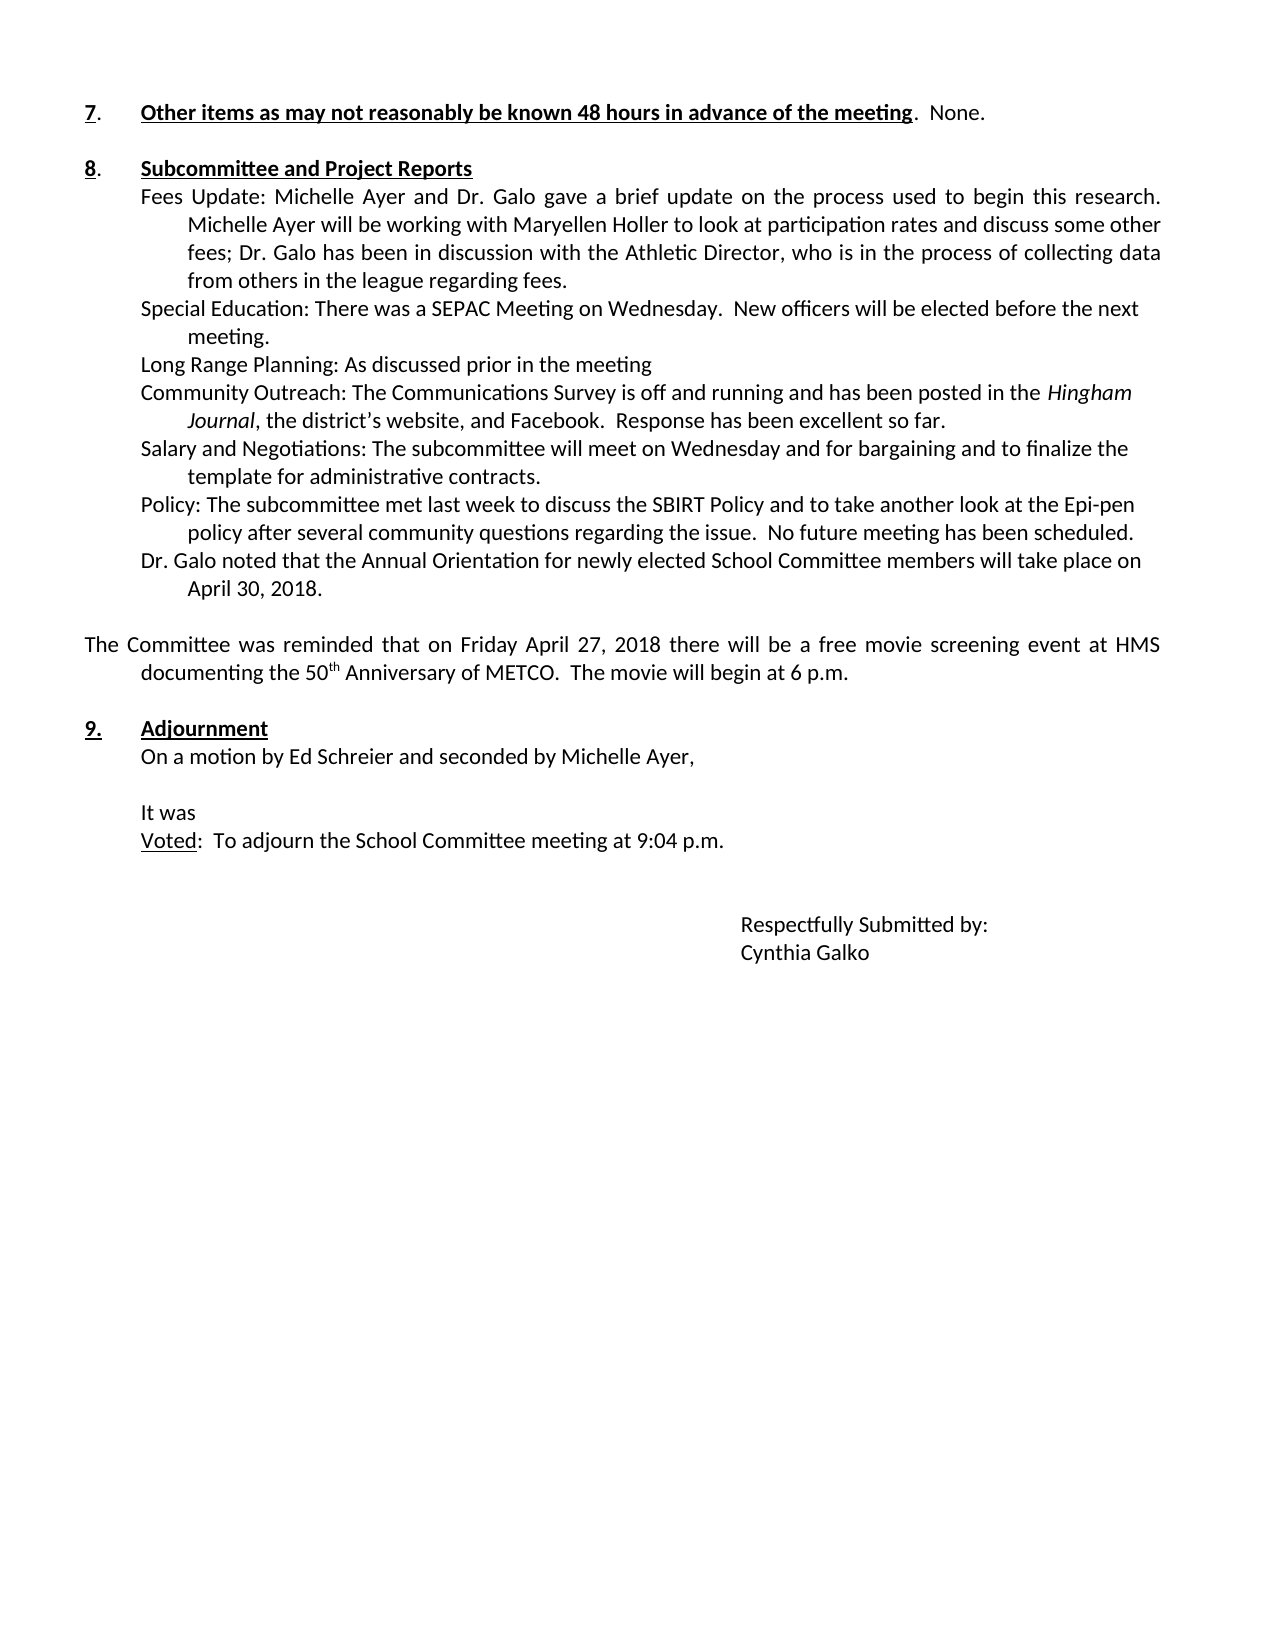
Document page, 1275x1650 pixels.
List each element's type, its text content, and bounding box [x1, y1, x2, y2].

text Long Range Planning: As discussed prior in the meeting [141, 350, 1163, 378]
text 9. Adjournment [84, 714, 1163, 742]
text 7. Other items as may not reasonably be known 48 hours in advance of the meeting. None. [84, 98, 1163, 126]
text Policy: The subcommittee met last week to discuss the SBIRT Policy and to take another look at the Epi-pen policy after several community questions regarding the issue. No future meeting has been scheduled. [141, 490, 1163, 546]
text Community Outreach: The Communications Survey is off and running and has been posted in the Hingham Journal, the district’s website, and Facebook. Response has been excellent so far. [141, 378, 1163, 434]
text Voted: To adjourn the School Committee meeting at 9:04 p.m. [141, 826, 1173, 854]
text On a motion by Ed Schreier and seconded by Michelle Ayer, [141, 742, 1173, 770]
text 8. Subcommittee and Project Reports [84, 154, 1163, 182]
text Fees Update: Michelle Ayer and Dr. Galo gave a brief update on the process used to begin this research. Michelle Ayer will be working with Maryellen Holler to look at participation rates and discuss some other fees; Dr. Galo has been in discussion with the Athletic Director, who is in the process of collecting data from others in the league regarding fees. [141, 182, 1163, 294]
text Special Education: There was a SEPAC Meeting on Wednesday. New officers will be elected before the next meeting. [141, 294, 1163, 350]
text Respectfully Submitted by: [741, 911, 1173, 938]
text It was [141, 798, 1173, 826]
text Salary and Negotiations: The subcommittee will meet on Wednesday and for bargaining and to finalize the template for administrative contracts. [141, 434, 1163, 490]
text The Committee was reminded that on Friday April 27, 2018 there will be a free movie screening event at HMS documenting the 50th Anniversary of METCO. The movie will begin at 6 p.m. [84, 630, 1163, 686]
text Cynthia Galko [741, 938, 1173, 967]
text Dr. Galo noted that the Annual Orientation for newly elected School Committee members will take place on April 30, 2018. [141, 546, 1163, 602]
